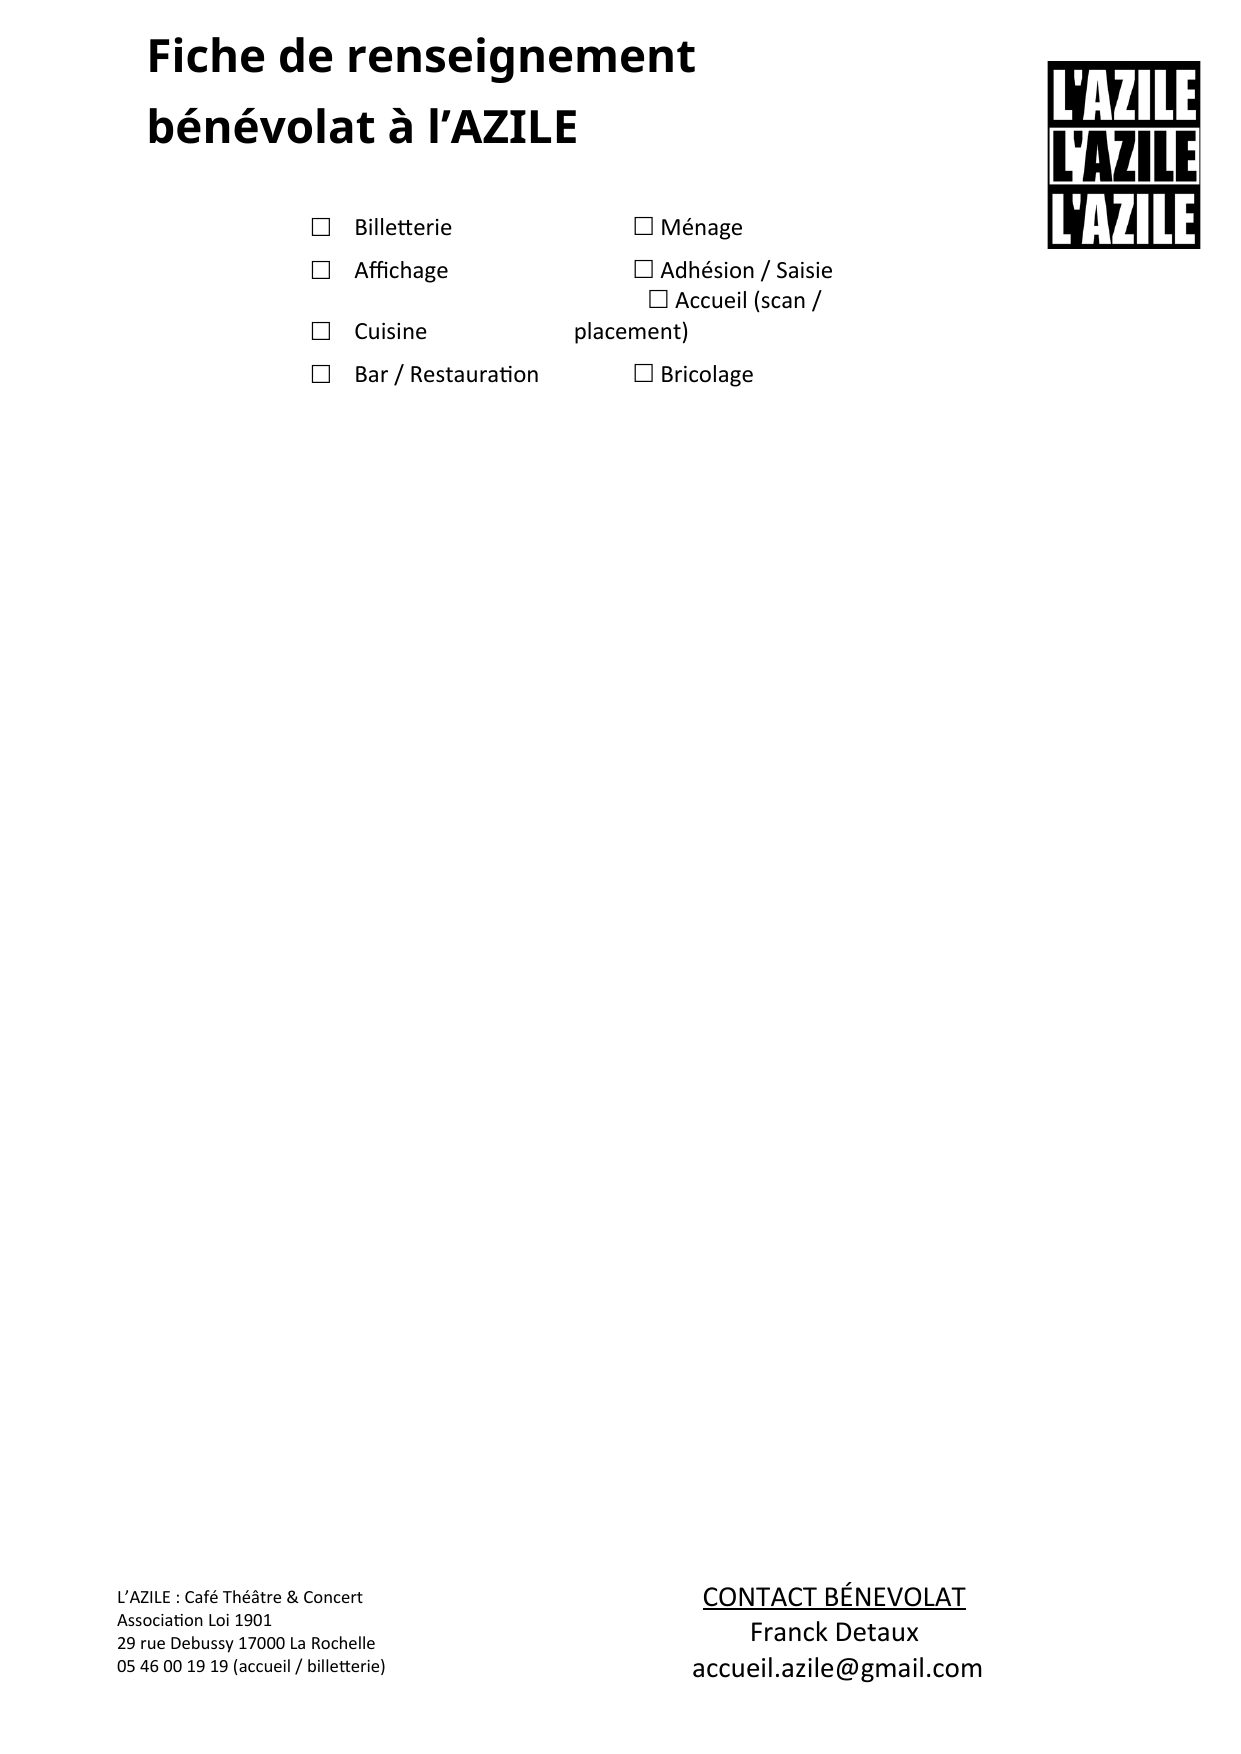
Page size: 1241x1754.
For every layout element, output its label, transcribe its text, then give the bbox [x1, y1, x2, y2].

table_cell Cuisine [343, 285, 562, 346]
table_cell Billetterie [343, 199, 621, 241]
table_cell [150, 241, 343, 284]
table_cell Bricolage [621, 346, 900, 388]
table_cell Bar / Restauration [343, 346, 621, 388]
table_cell Accueil (scan / placement) [562, 285, 900, 346]
table_cell [150, 285, 343, 346]
table_cell Adhésion / Saisie [621, 241, 900, 284]
picture [1047, 61, 1201, 249]
table_cell [150, 199, 343, 241]
table_cell [150, 346, 343, 388]
table_cell Ménage [621, 199, 900, 241]
table_cell Affichage [343, 241, 621, 284]
